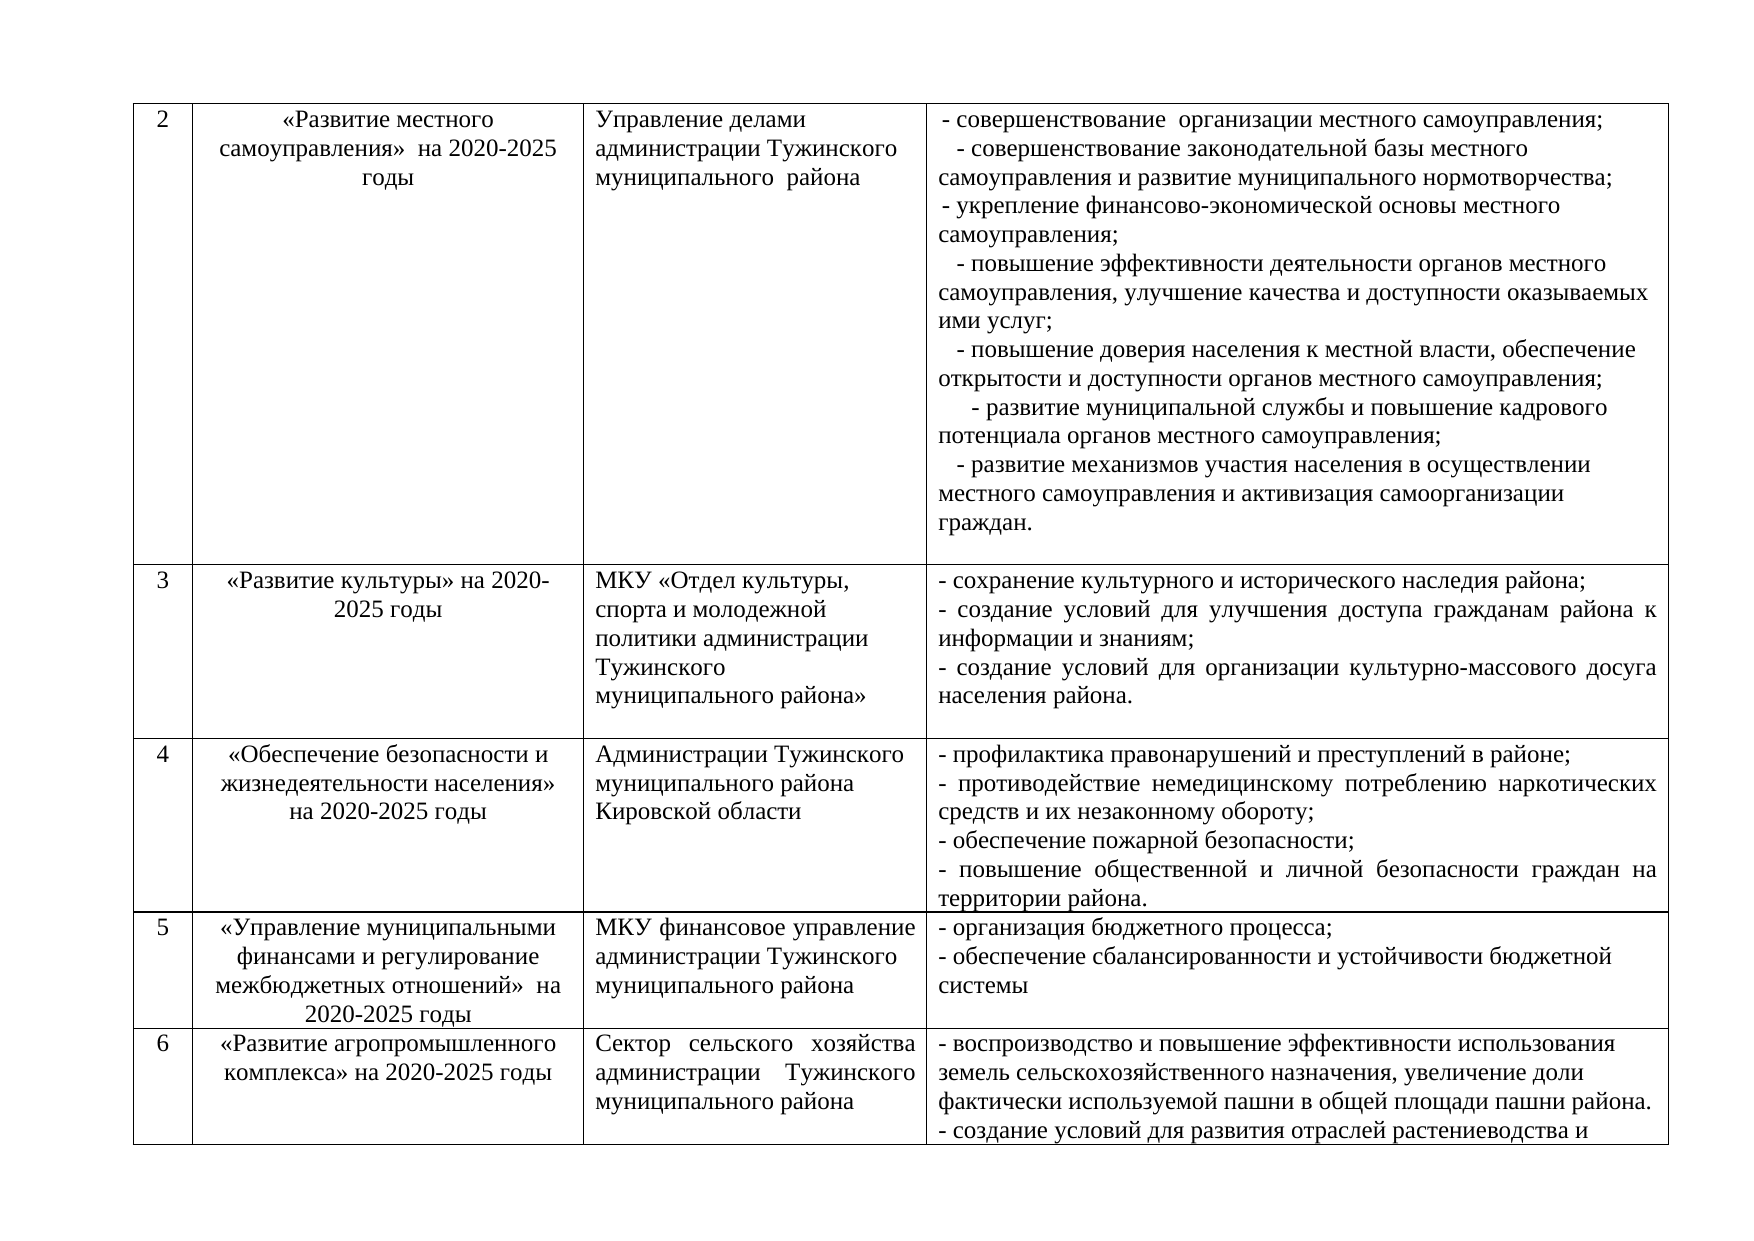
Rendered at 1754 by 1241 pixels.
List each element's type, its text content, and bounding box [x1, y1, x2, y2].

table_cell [927, 1029, 1668, 1143]
table_cell - профилактика правонарушений и преступлений в районе; - противодействие немедицинскому потреблению наркотических средств и их незаконному обороту; - обеспечение пожарной безопасности; - повышение общественной и личной безопасности граждан на территории района. [927, 739, 1668, 911]
table_cell «Управление муниципальными финансами и регулирование межбюджетных отношений» на 2020-2025 годы [193, 913, 583, 1027]
table_cell Управление делами администрации Тужинского муниципального района [584, 104, 926, 564]
table_cell «Развитие местного самоуправления» на 2020-2025 годы [193, 104, 583, 564]
table_cell 3 [134, 565, 192, 738]
table_cell - сохранение культурного и исторического наследия района; - создание условий для улучшения доступа гражданам района к информации и знаниям; - создание условий для организации культурно-массового досуга населения района. [927, 565, 1668, 738]
table_cell «Развитие культуры» на 2020-2025 годы [193, 565, 583, 738]
table_cell Администрации Тужинского муниципального района Кировской области [584, 739, 926, 911]
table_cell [193, 1029, 583, 1143]
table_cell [584, 1029, 926, 1143]
table_cell МКУ «Отдел культуры, спорта и молодежной политики администрации Тужинского муниципального района» [584, 565, 926, 738]
table_cell 2 [134, 104, 192, 564]
table_cell 5 [134, 913, 192, 1027]
table_cell МКУ финансовое управление администрации Тужинского муниципального района [584, 913, 926, 1027]
table_cell 6 [134, 1029, 192, 1143]
table_cell 4 [134, 739, 192, 911]
table_cell «Обеспечение безопасности и жизнедеятельности населения» на 2020-2025 годы [193, 739, 583, 911]
table_cell - организация бюджетного процесса; - обеспечение сбалансированности и устойчивости бюджетной системы [927, 913, 1668, 1027]
table_cell - совершенствование организации местного самоуправления; - совершенствование законодательной базы местного самоуправления и развитие муниципального нормотворчества; - укрепление финансово-экономической основы местного самоуправления; - повышение эффективности деятельности органов местного самоуправления, улучшение качества и доступности оказываемых ими услуг; - повышение доверия населения к местной власти, обеспечение открытости и доступности органов местного самоуправления; - развитие муниципальной службы и повышение кадрового потенциала органов местного самоуправления; - развитие механизмов участия населения в осуществлении местного самоуправления и активизация самоорганизации граждан. [927, 104, 1668, 564]
